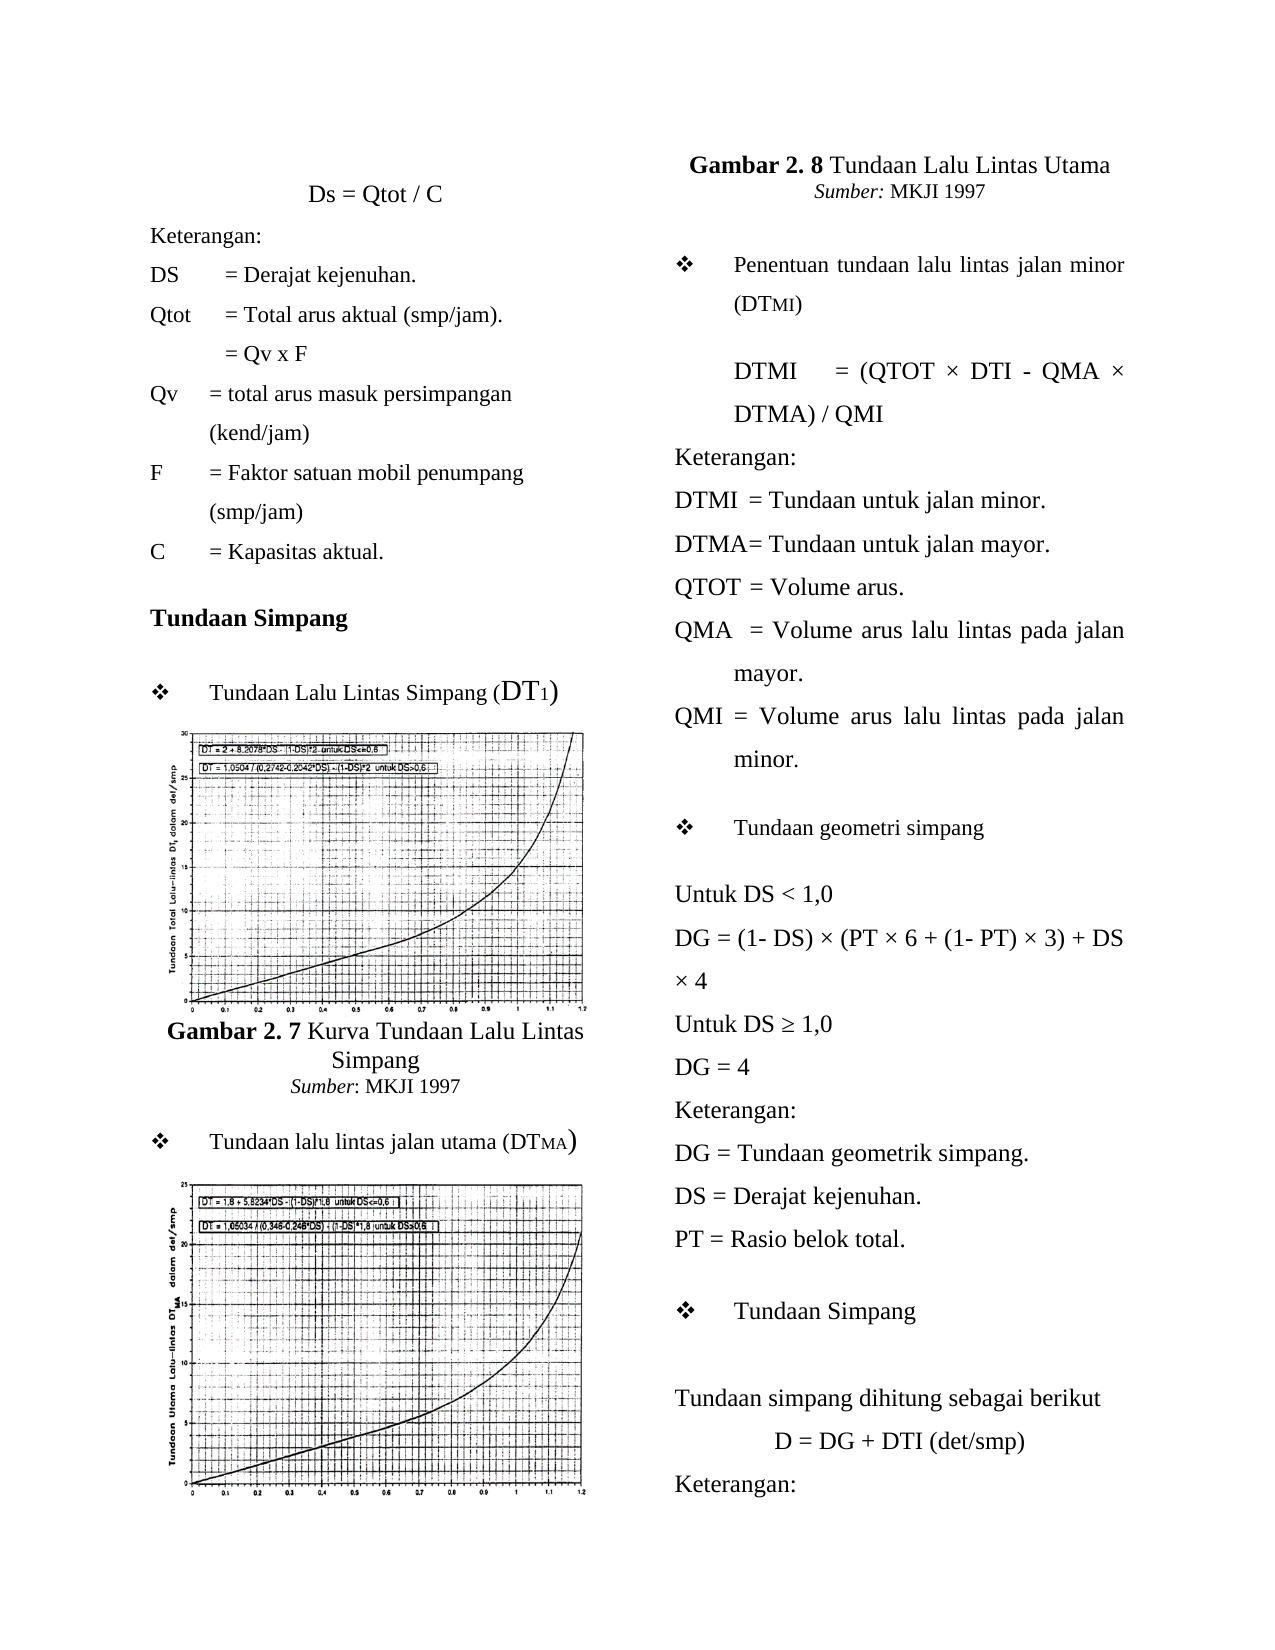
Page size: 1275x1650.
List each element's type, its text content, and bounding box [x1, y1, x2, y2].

picture [162, 723, 589, 1017]
text Tundaan simpang dihitung sebagai berikut [674, 1383, 1125, 1411]
text C = Kapasitas aktual. [150, 538, 601, 564]
text DTMI = (QTOT × DTI - QMA × DTMA) / QMI [733, 356, 1125, 428]
text DS = Derajat kejenuhan. [150, 261, 601, 288]
list Tundaan Simpang [674, 1296, 1125, 1325]
text QTOT = Volume arus. [674, 572, 1125, 601]
text Ds = Qtot / C [150, 179, 601, 207]
list Sumber: MKJI 1997 [150, 1074, 601, 1098]
text PT = Rasio belok total. [674, 1224, 1125, 1253]
text Keterangan: [674, 442, 1125, 471]
list Sumber: MKJI 1997 [674, 179, 1125, 203]
text Keterangan: [150, 222, 601, 248]
text DG = 4 [674, 1052, 1125, 1081]
text DS = Derajat kejenuhan. [674, 1181, 1125, 1210]
text D = DG + DTI (det/smp) [674, 1426, 1125, 1454]
picture [160, 1172, 590, 1500]
text Untuk DS ≥ 1,0 [674, 1009, 1125, 1038]
text Qtot = Total arus aktual (smp/jam). [150, 301, 601, 327]
text Untuk DS < 1,0 [674, 879, 1125, 908]
text Keterangan: [674, 1095, 1125, 1124]
list Tundaan geometri simpang [674, 814, 1125, 840]
text F = Faktor satuan mobil penumpang (smp/jam) [150, 459, 601, 524]
text QMA = Volume arus lalu lintas pada jalan mayor. [674, 615, 1125, 687]
text DG = (1- DS) × (PT × 6 + (1- PT) × 3) + DS × 4 [674, 923, 1125, 994]
list Penentuan tundaan lalu lintas jalan minor (DTMI) [674, 251, 1125, 317]
text DTMA = Tundaan untuk jalan mayor. [674, 529, 1125, 557]
text DTMI = Tundaan untuk jalan minor. [674, 486, 1125, 514]
text DG = Tundaan geometrik simpang. [674, 1138, 1125, 1167]
list Tundaan Lalu Lintas Simpang (DT1) [150, 673, 601, 707]
list Tundaan lalu lintas jalan utama (DTMA) [150, 1122, 601, 1156]
text Qv = total arus masuk persimpangan (kend/jam) [150, 380, 601, 446]
text Tundaan Simpang [150, 603, 601, 632]
text Keterangan: [674, 1469, 1125, 1498]
text QMI = Volume arus lalu lintas pada jalan minor. [674, 701, 1125, 773]
text = Qv x F [150, 340, 601, 367]
